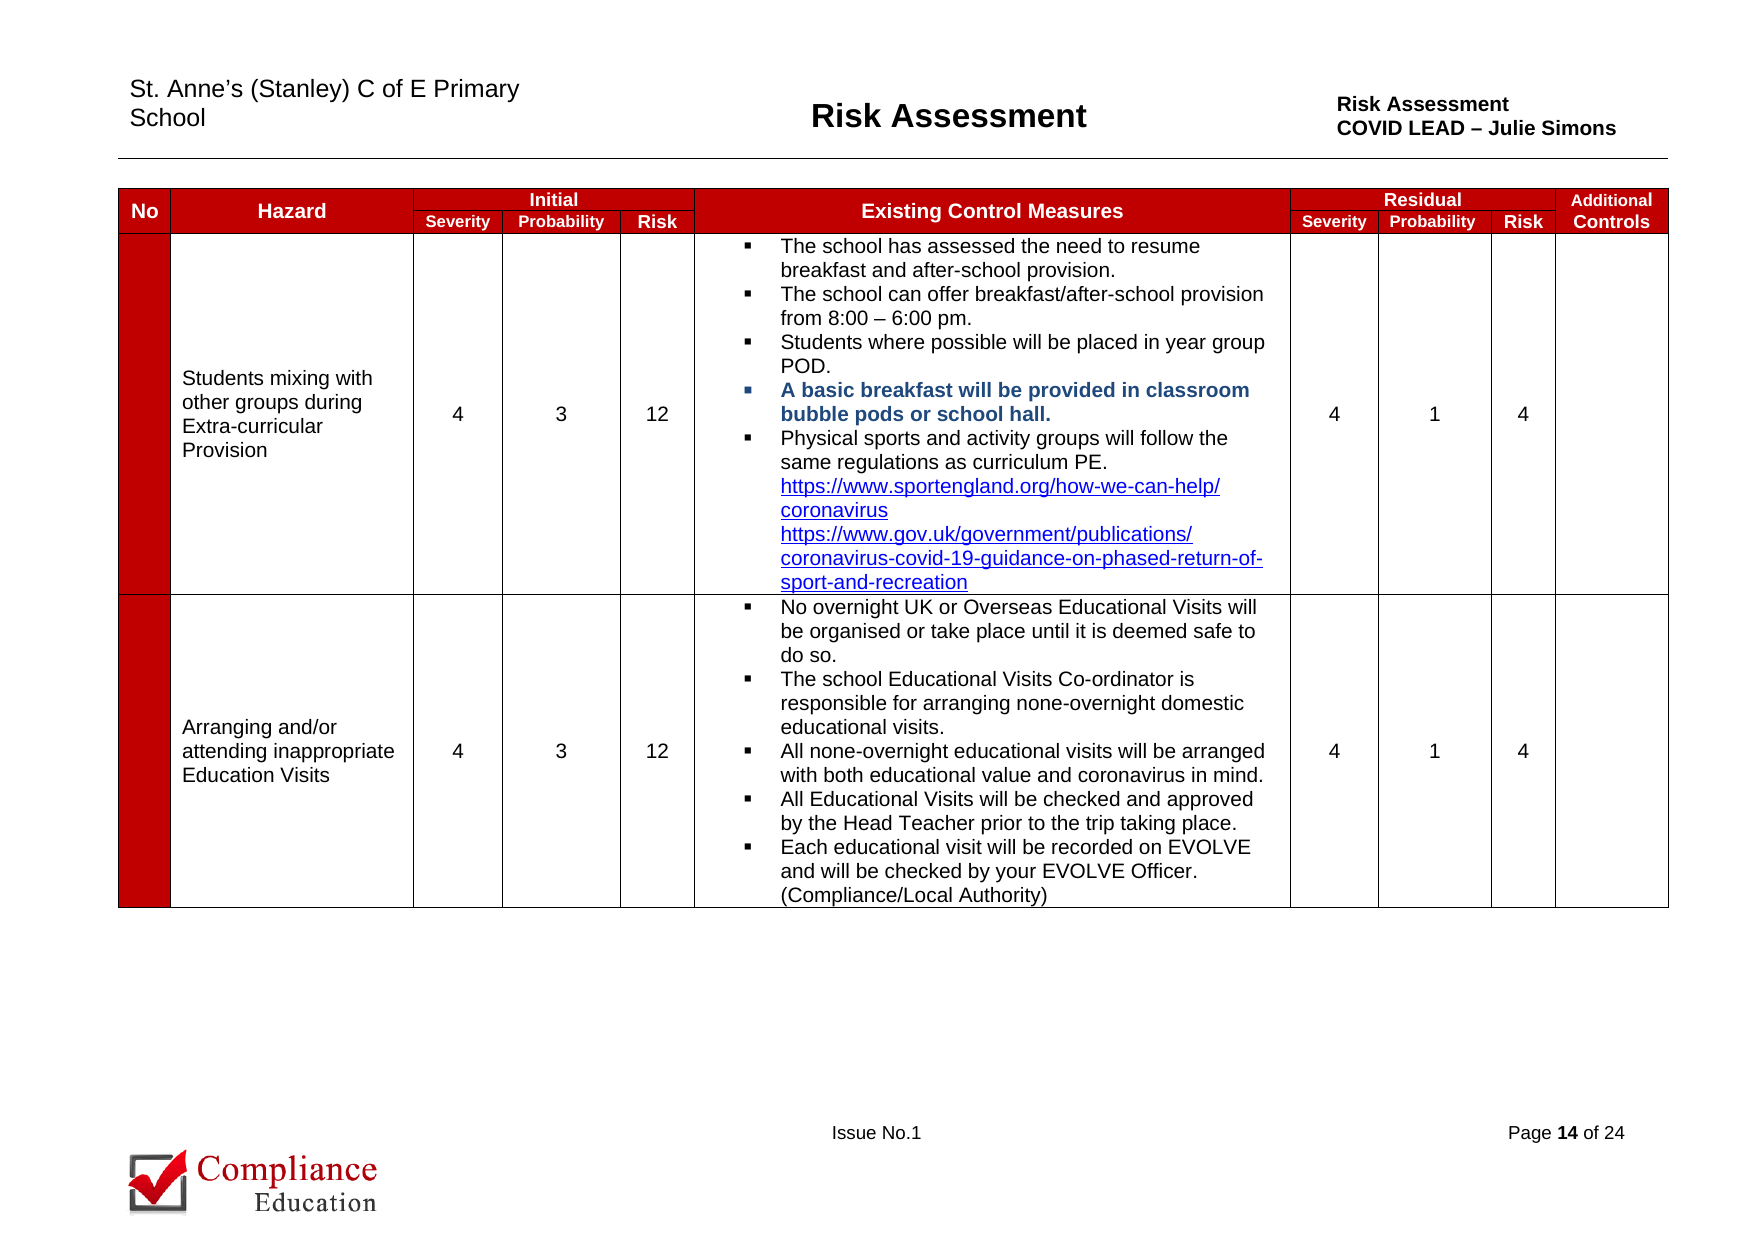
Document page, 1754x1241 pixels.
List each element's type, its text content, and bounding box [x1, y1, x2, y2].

table_cell [119, 234, 170, 594]
table_cell 4 [1492, 234, 1555, 594]
table_header Existing Control Measures [695, 189, 1290, 233]
table_cell 4 [1492, 595, 1555, 907]
table_header Hazard [171, 189, 413, 233]
table_cell No overnight UK or Overseas Educational Visits will be organised or take place until it is deemed safe to do so. The school Educational Visits Co-ordinator is responsible for arranging none-overnight domestic educational visits. All none-overnight educational visits will be arranged with both educational value and coronavirus in mind. All Educational Visits will be checked and approved by the Head Teacher prior to the trip taking place. Each educational visit will be recorded on EVOLVE and will be checked by your EVOLVE Officer. (Compliance/Local Authority) [695, 595, 1290, 907]
table_cell Arranging and/or attending inappropriate Education Visits [171, 595, 413, 907]
table_cell Severity [1291, 211, 1378, 233]
table_header Additional Controls [1556, 189, 1668, 233]
table_cell [1556, 595, 1668, 907]
table_cell 4 [1291, 595, 1378, 907]
table_cell 12 [621, 595, 694, 907]
table_cell Students mixing with other groups during Extra-curricular Provision [171, 234, 413, 594]
table_header Residual [1291, 189, 1555, 210]
table_cell Risk [621, 211, 694, 233]
table_cell 4 [414, 234, 502, 594]
table_cell 12 [621, 234, 694, 594]
table_cell Risk [1492, 211, 1555, 233]
table_cell The school has assessed the need to resume breakfast and after-school provision. The school can offer breakfast/after-school provision from 8:00 – 6:00 pm. Students where possible will be placed in year group POD. A basic breakfast will be provided in classroom bubble pods or school hall. Physical sports and activity groups will follow the same regulations as curriculum PE. https://www.sportengland.org/how-we-can-help/coronavirus https://www.gov.uk/government/publications/coronavirus-covid-19-guidance-on-phased-return-of-sport-and-recreation [695, 234, 1290, 594]
picture [118, 1143, 395, 1223]
table_header Initial [414, 189, 694, 210]
table_cell 3 [503, 595, 620, 907]
table_cell Severity [414, 211, 502, 233]
table_header No [119, 189, 170, 233]
table_cell Probability [1379, 211, 1491, 233]
table_cell 4 [1291, 234, 1378, 594]
table_cell 4 [414, 595, 502, 907]
table_cell 1 [1379, 234, 1491, 594]
table_cell 1 [1379, 595, 1491, 907]
table_cell Probability [503, 211, 620, 233]
table_cell [1556, 234, 1668, 594]
table_cell 3 [503, 234, 620, 594]
table_cell [119, 595, 170, 907]
